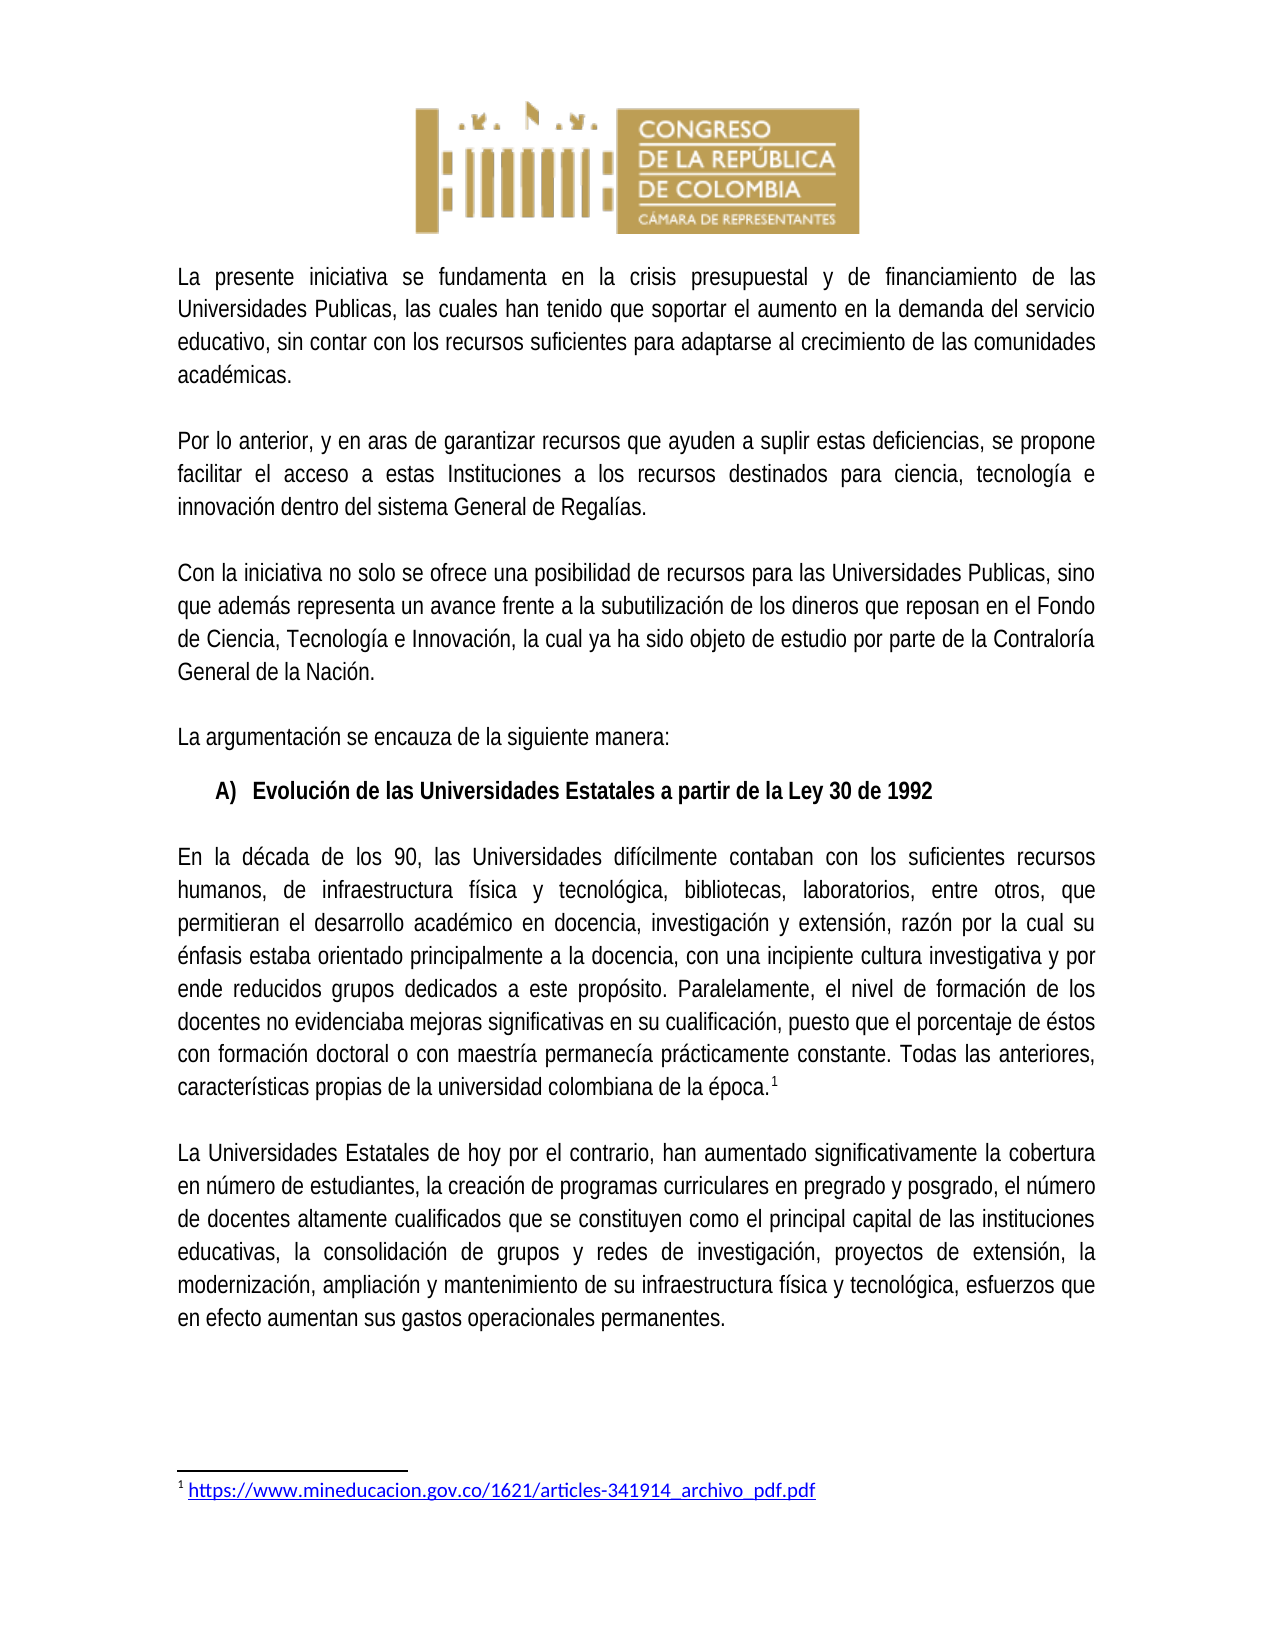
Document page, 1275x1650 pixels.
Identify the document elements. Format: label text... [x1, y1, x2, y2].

text La presente iniciativa se fundamenta en la crisis presupuestal y de financiamiento de las Universidades Publicas, las cuales han tenido que soportar el aumento en la demanda del servicio educativo, sin contar con los recursos suficientes para adaptarse al crecimiento de las comunidades académicas. [177, 262, 1098, 389]
text La Universidades Estatales de hoy por el contrario, han aumentado significativamente la cobertura en número de estudiantes, la creación de programas curriculares en pregrado y posgrado, el número de docentes altamente cualificados que se constituyen como el principal capital de las instituciones educativas, la consolidación de grupos y redes de investigación, proyectos de extensión, la modernización, ampliación y mantenimiento de su infraestructura física y tecnológica, esfuerzos que en efecto aumentan sus gastos operacionales permanentes. [177, 1138, 1098, 1331]
list Evolución de las Universidades Estatales a partir de la Ley 30 de 1992 [215, 776, 1098, 805]
text Por lo anterior, y en aras de garantizar recursos que ayuden a suplir estas deficiencias, se propone facilitar el acceso a estas Instituciones a los recursos destinados para ciencia, tecnología e innovación dentro del sistema General de Regalías. [177, 426, 1098, 521]
text Con la iniciativa no solo se ofrece una posibilidad de recursos para las Universidades Publicas, sino que además representa un avance frente a la subutilización de los dineros que reposan en el Fondo de Ciencia, Tecnología e Innovación, la cual ya ha sido objeto de estudio por parte de la Contraloría General de la Nación. [177, 558, 1098, 685]
picture [415, 101, 860, 234]
text En la década de los 90, las Universidades difícilmente contaban con los suficientes recursos humanos, de infraestructura física y tecnológica, bibliotecas, laboratorios, entre otros, que permitieran el desarrollo académico en docencia, investigación y extensión, razón por la cual su énfasis estaba orientado principalmente a la docencia, con una incipiente cultura investigativa y por ende reducidos grupos dedicados a este propósito. Paralelamente, el nivel de formación de los docentes no evidenciaba mejoras significativas en su cualificación, puesto que el porcentaje de éstos con formación doctoral o con maestría permanecía prácticamente constante. Todas las anteriores, características propias de la universidad colombiana de la época. [177, 842, 1098, 1101]
text La argumentación se encauza de la siguiente manera: [177, 722, 1098, 751]
